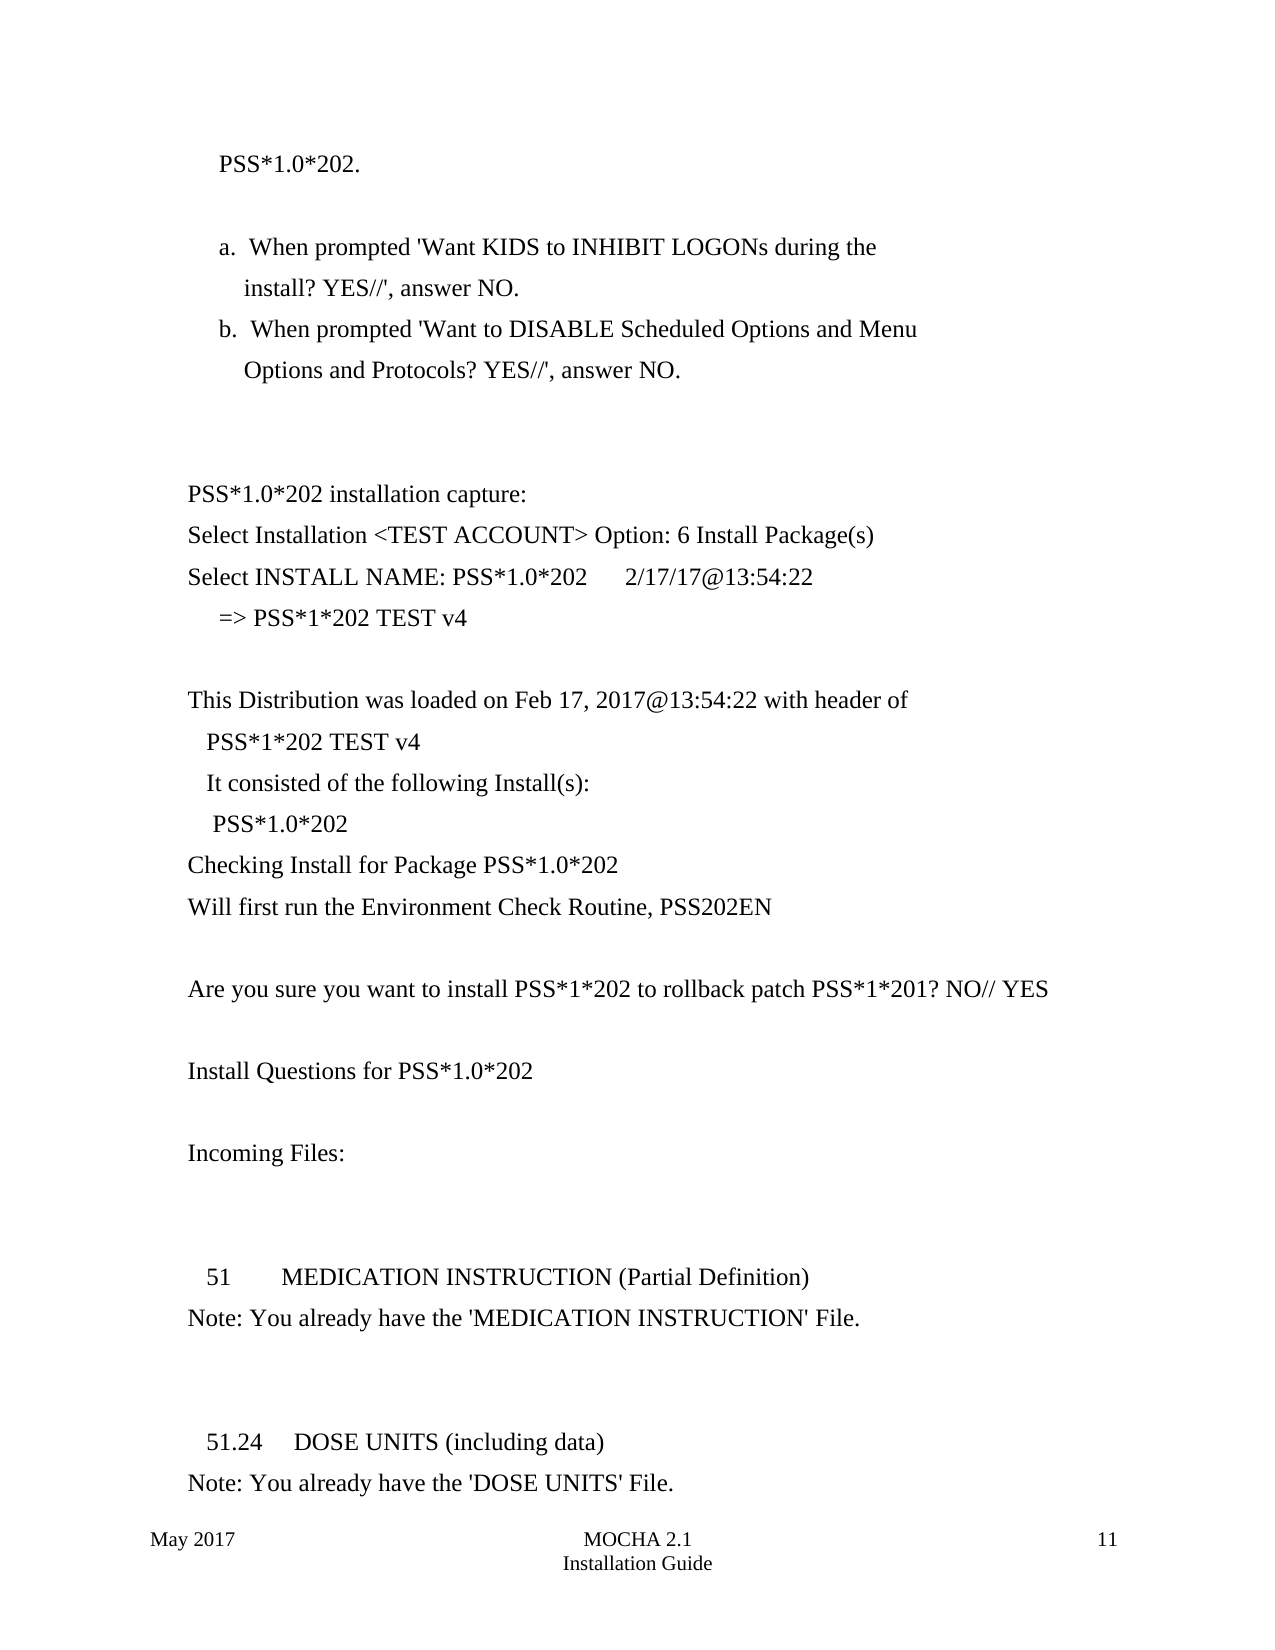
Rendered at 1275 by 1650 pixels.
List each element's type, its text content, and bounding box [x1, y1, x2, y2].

list When prompted 'Want to DISABLE Scheduled Options and Menu Options and Protocols? YES//', answer NO. [219, 314, 917, 384]
text => PSS*1*202 TEST v4 [219, 603, 1137, 632]
text 51 MEDICATION INSTRUCTION (Partial Definition) Note: You already have the 'MEDICATION INSTRUCTION' File. [187, 1262, 867, 1332]
list When prompted 'Want KIDS to INHIBIT LOGONs during the install? YES//', answer NO. [219, 232, 877, 302]
text Incoming Files: [187, 1138, 1137, 1167]
text PSS*1.0*202 [212, 809, 1137, 838]
text Note: You already have the 'DOSE UNITS' File. [187, 1468, 1137, 1497]
text 51.24 DOSE UNITS (including data) [206, 1427, 1137, 1456]
text It consisted of the following Install(s): [206, 768, 1137, 797]
text Select Installation <TEST ACCOUNT> Option: 6 Install Package(s) Select INSTALL NAME: PSS*1.0*202 2/17/17@13:54:22 [187, 521, 881, 590]
text Are you sure you want to install PSS*1*202 to rollback patch PSS*1*201? NO// YES Install Questions for PSS*1.0*202 [187, 974, 1051, 1085]
text PSS*1.0*202. [219, 149, 1137, 178]
text This Distribution was loaded on Feb 17, 2017@13:54:22 with header of PSS*1*202 TEST v4 [187, 686, 911, 755]
text Will first run the Environment Check Routine, PSS202EN [187, 892, 1137, 920]
text PSS*1.0*202 installation capture: [187, 479, 1137, 508]
text Checking Install for Package PSS*1.0*202 [187, 850, 1137, 879]
